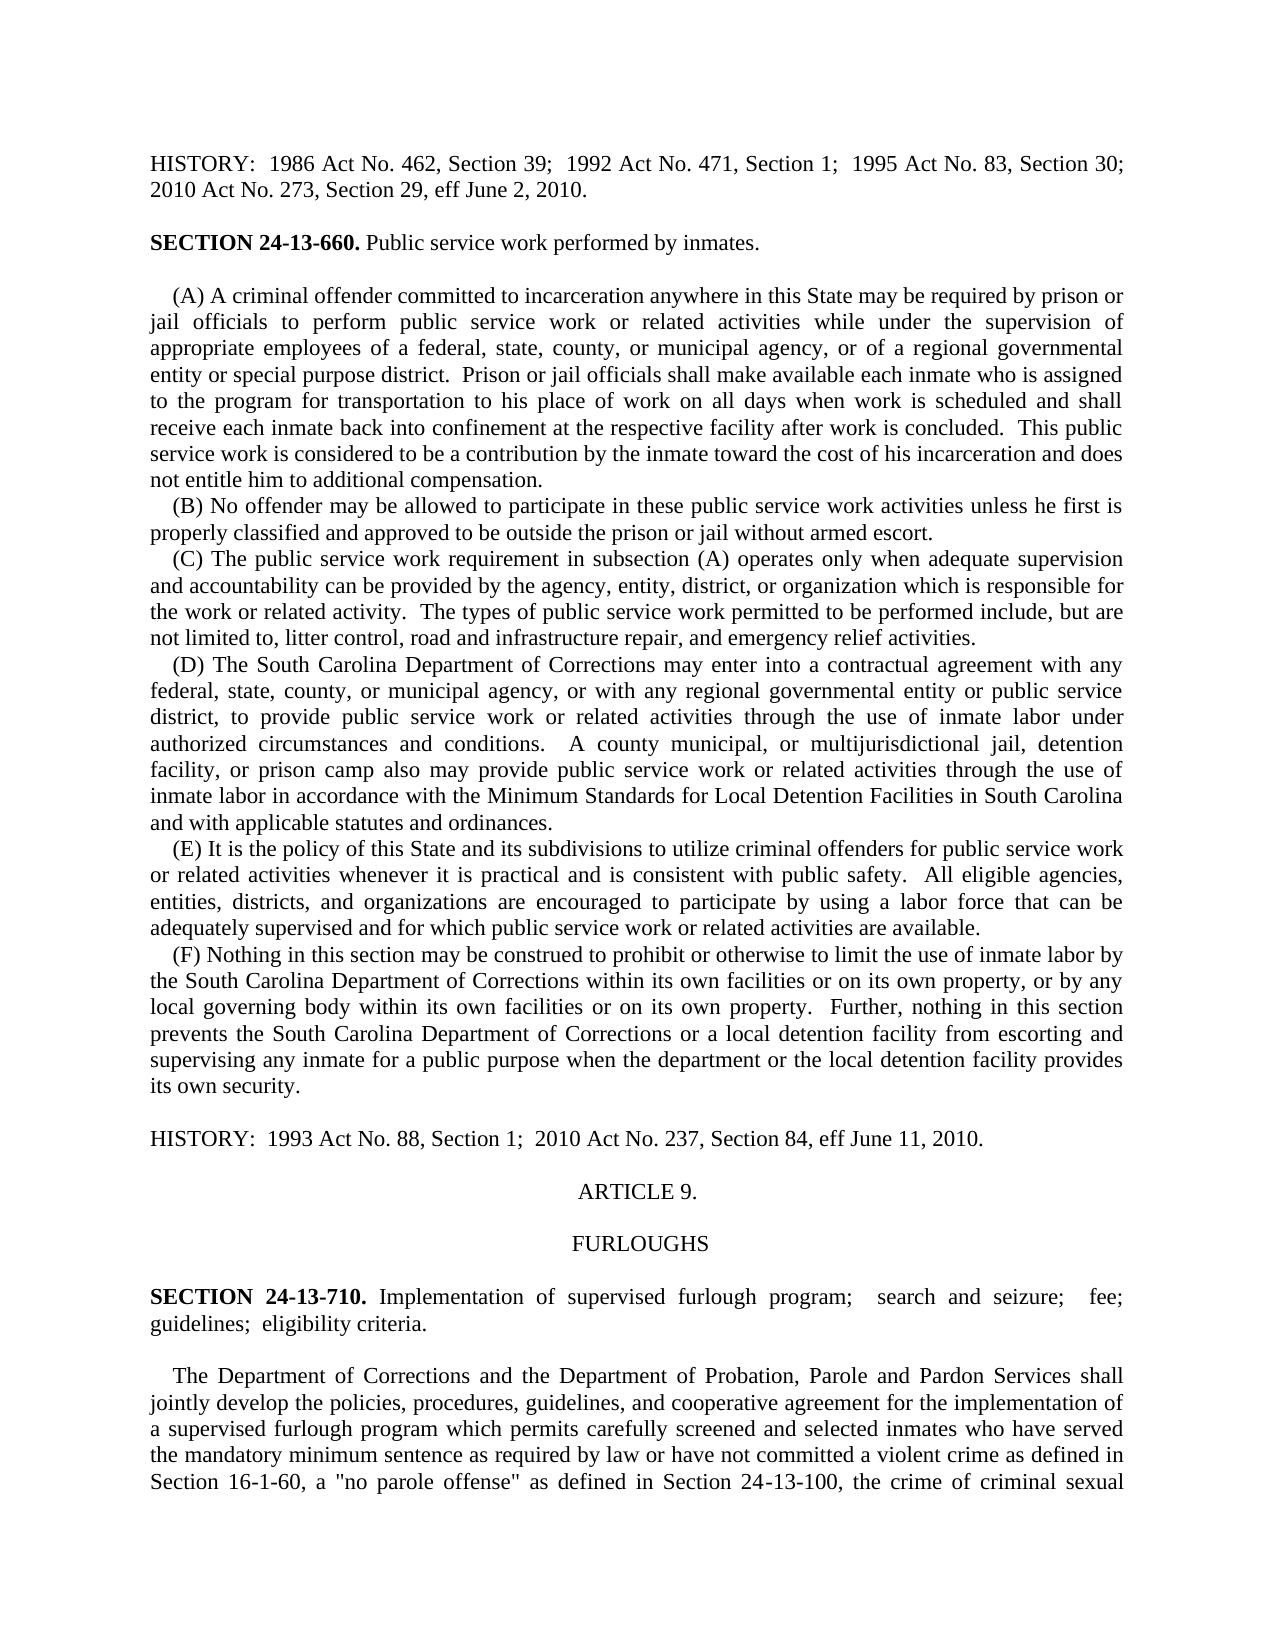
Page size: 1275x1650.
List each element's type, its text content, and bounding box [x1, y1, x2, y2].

text (E) It is the policy of this State and its subdivisions to utilize criminal offenders for public service work or related activities whenever it is practical and is consistent with public safety. All eligible agencies, entities, districts, and organizations are encouraged to participate by using a labor force that can be adequately supervised and for which public service work or related activities are available. [150, 835, 1125, 941]
text SECTION 24-13-660. Public service work performed by inmates. [150, 229, 1125, 255]
text HISTORY: 1993 Act No. 88, Section 1; 2010 Act No. 237, Section 84, eff June 11, 2010. [150, 1125, 1125, 1151]
text (C) The public service work requirement in subsection (A) operates only when adequate supervision and accountability can be provided by the agency, entity, district, or organization which is responsible for the work or related activity. The types of public service work permitted to be performed include, but are not limited to, litter control, road and infrastructure repair, and emergency relief activities. [150, 545, 1125, 651]
text SECTION 24-13-710. Implementation of supervised furlough program; search and seizure; fee; guidelines; eligibility criteria. [150, 1283, 1125, 1336]
text ARTICLE 9. [150, 1178, 1125, 1204]
text (F) Nothing in this section may be construed to prohibit or otherwise to limit the use of inmate labor by the South Carolina Department of Corrections within its own facilities or on its own property, or by any local governing body within its own facilities or on its own property. Further, nothing in this section prevents the South Carolina Department of Corrections or a local detention facility from escorting and supervising any inmate for a public purpose when the department or the local detention facility provides its own security. [150, 941, 1125, 1099]
text (D) The South Carolina Department of Corrections may enter into a contractual agreement with any federal, state, county, or municipal agency, or with any regional governmental entity or public service district, to provide public service work or related activities through the use of inmate labor under authorized circumstances and conditions. A county municipal, or multijurisdictional jail, detention facility, or prison camp also may provide public service work or related activities through the use of inmate labor in accordance with the Minimum Standards for Local Detention Facilities in South Carolina and with applicable statutes and ordinances. [150, 651, 1125, 835]
text (A) A criminal offender committed to incarceration anywhere in this State may be required by prison or jail officials to perform public service work or related activities while under the supervision of appropriate employees of a federal, state, county, or municipal agency, or of a regional governmental entity or special purpose district. Prison or jail officials shall make available each inmate who is assigned to the program for transportation to his place of work on all days when work is scheduled and shall receive each inmate back into confinement at the respective facility after work is concluded. This public service work is considered to be a contribution by the inmate toward the cost of his incarceration and does not entitle him to additional compensation. [150, 282, 1125, 493]
text (B) No offender may be allowed to participate in these public service work activities unless he first is properly classified and approved to be outside the prison or jail without armed escort. [150, 493, 1125, 545]
text FURLOUGHS [150, 1231, 1125, 1257]
text HISTORY: 1986 Act No. 462, Section 39; 1992 Act No. 471, Section 1; 1995 Act No. 83, Section 30; 2010 Act No. 273, Section 29, eff June 2, 2010. [150, 150, 1125, 203]
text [150, 1362, 1125, 1494]
